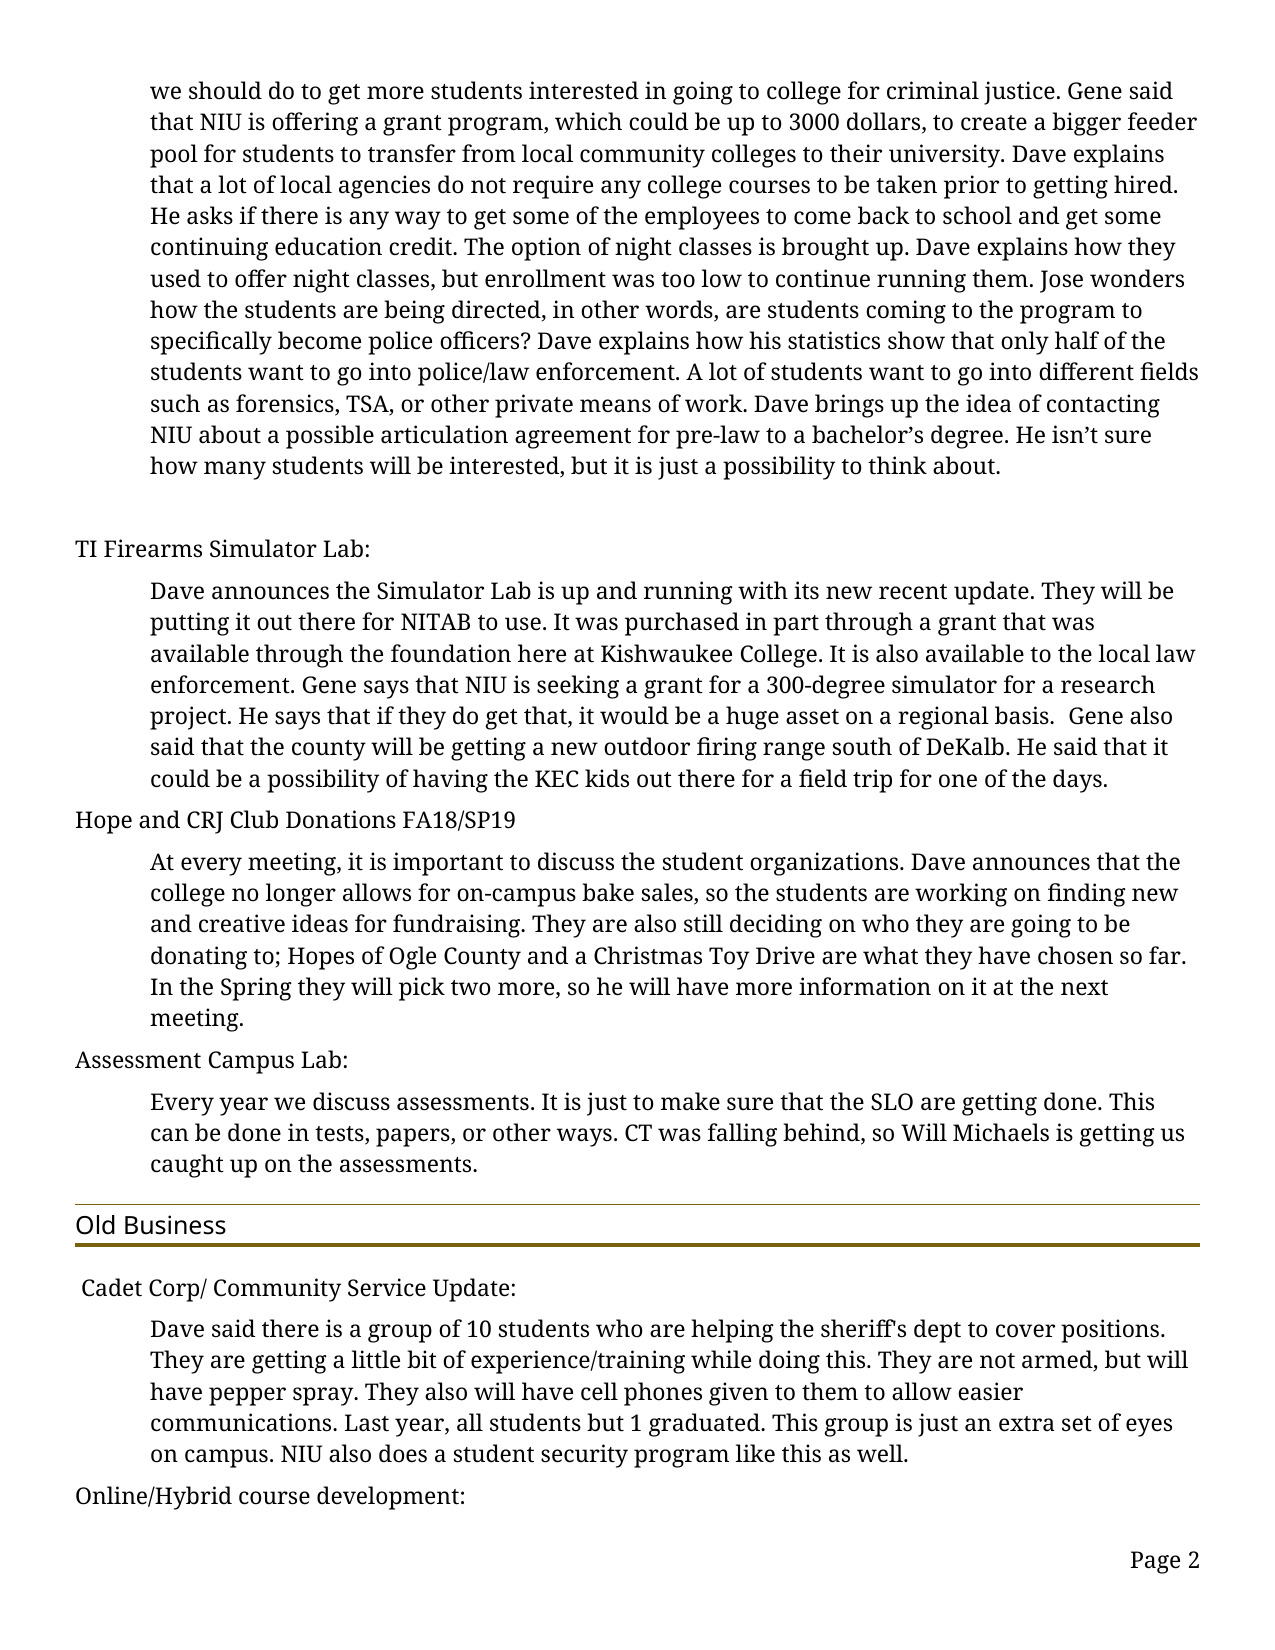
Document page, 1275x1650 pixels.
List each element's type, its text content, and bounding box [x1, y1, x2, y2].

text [150, 75, 1200, 481]
text Dave said there is a group of 10 students who are helping the sheriff's dept to cover positions. They are getting a little bit of experience/training while doing this. They are not armed, but will have pepper spray. They also will have cell phones given to them to allow easier communications. Last year, all students but 1 graduated. This group is just an extra set of eyes on campus. NIU also does a student security program like this as well. [150, 1313, 1200, 1469]
text Assessment Campus Lab: [75, 1044, 1200, 1075]
text At every meeting, it is important to discuss the student organizations. Dave announces that the college no longer allows for on-campus bake sales, so the students are working on finding new and creative ideas for fundraising. They are also still deciding on who they are going to be donating to; Hopes of Ogle County and a Christmas Toy Drive are what they have chosen so far. In the Spring they will pick two more, so he will have more information on it at the next meeting. [150, 846, 1200, 1033]
subtitle Old Business [75, 1205, 1200, 1243]
text TI Firearms Simulator Lab: [75, 533, 1200, 564]
text Cadet Corp/ Community Service Update: [75, 1272, 1200, 1303]
text Every year we discuss assessments. It is just to make sure that the SLO are getting done. This can be done in tests, papers, or other ways. CT was falling behind, so Will Michaels is getting us caught up on the assessments. [150, 1085, 1200, 1179]
text Dave announces the Simulator Lab is up and running with its new recent update. They will be putting it out there for NITAB to use. It was purchased in part through a grant that was available through the foundation here at Kishwaukee College. It is also available to the local law enforcement. Gene says that NIU is seeking a grant for a 300-degree simulator for a research project. He says that if they do get that, it would be a huge asset on a regional basis. Gene also said that the county will be getting a new outdoor firing range south of DeKalb. He said that it could be a possibility of having the KEC kids out there for a field trip for one of the days. [150, 575, 1200, 794]
text Online/Hybrid course development: [75, 1480, 1200, 1511]
text Hope and CRJ Club Donations FA18/SP19 [75, 804, 1200, 835]
